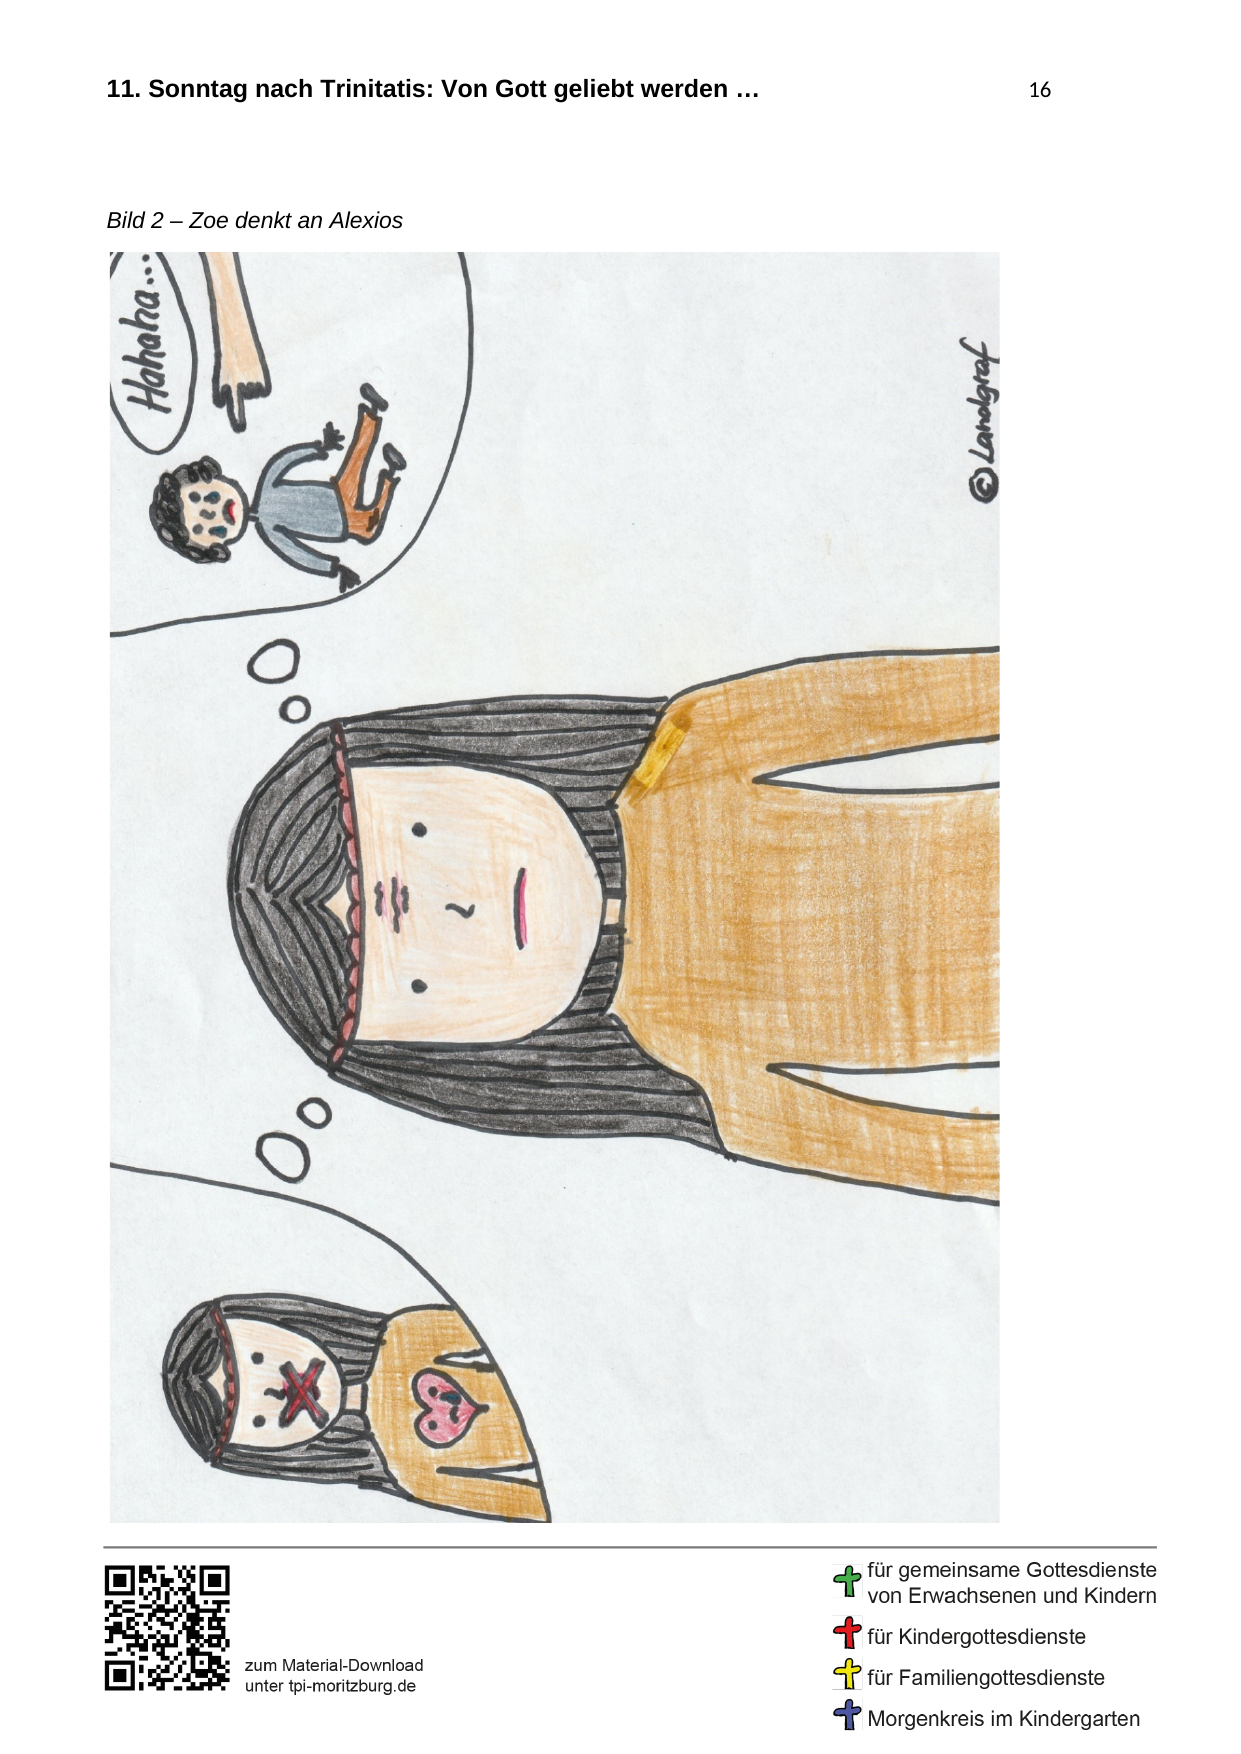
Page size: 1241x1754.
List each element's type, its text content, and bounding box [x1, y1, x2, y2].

text Bild 2 – Zoe denkt an Alexios [106, 207, 1004, 233]
picture [0, 252, 1241, 1753]
